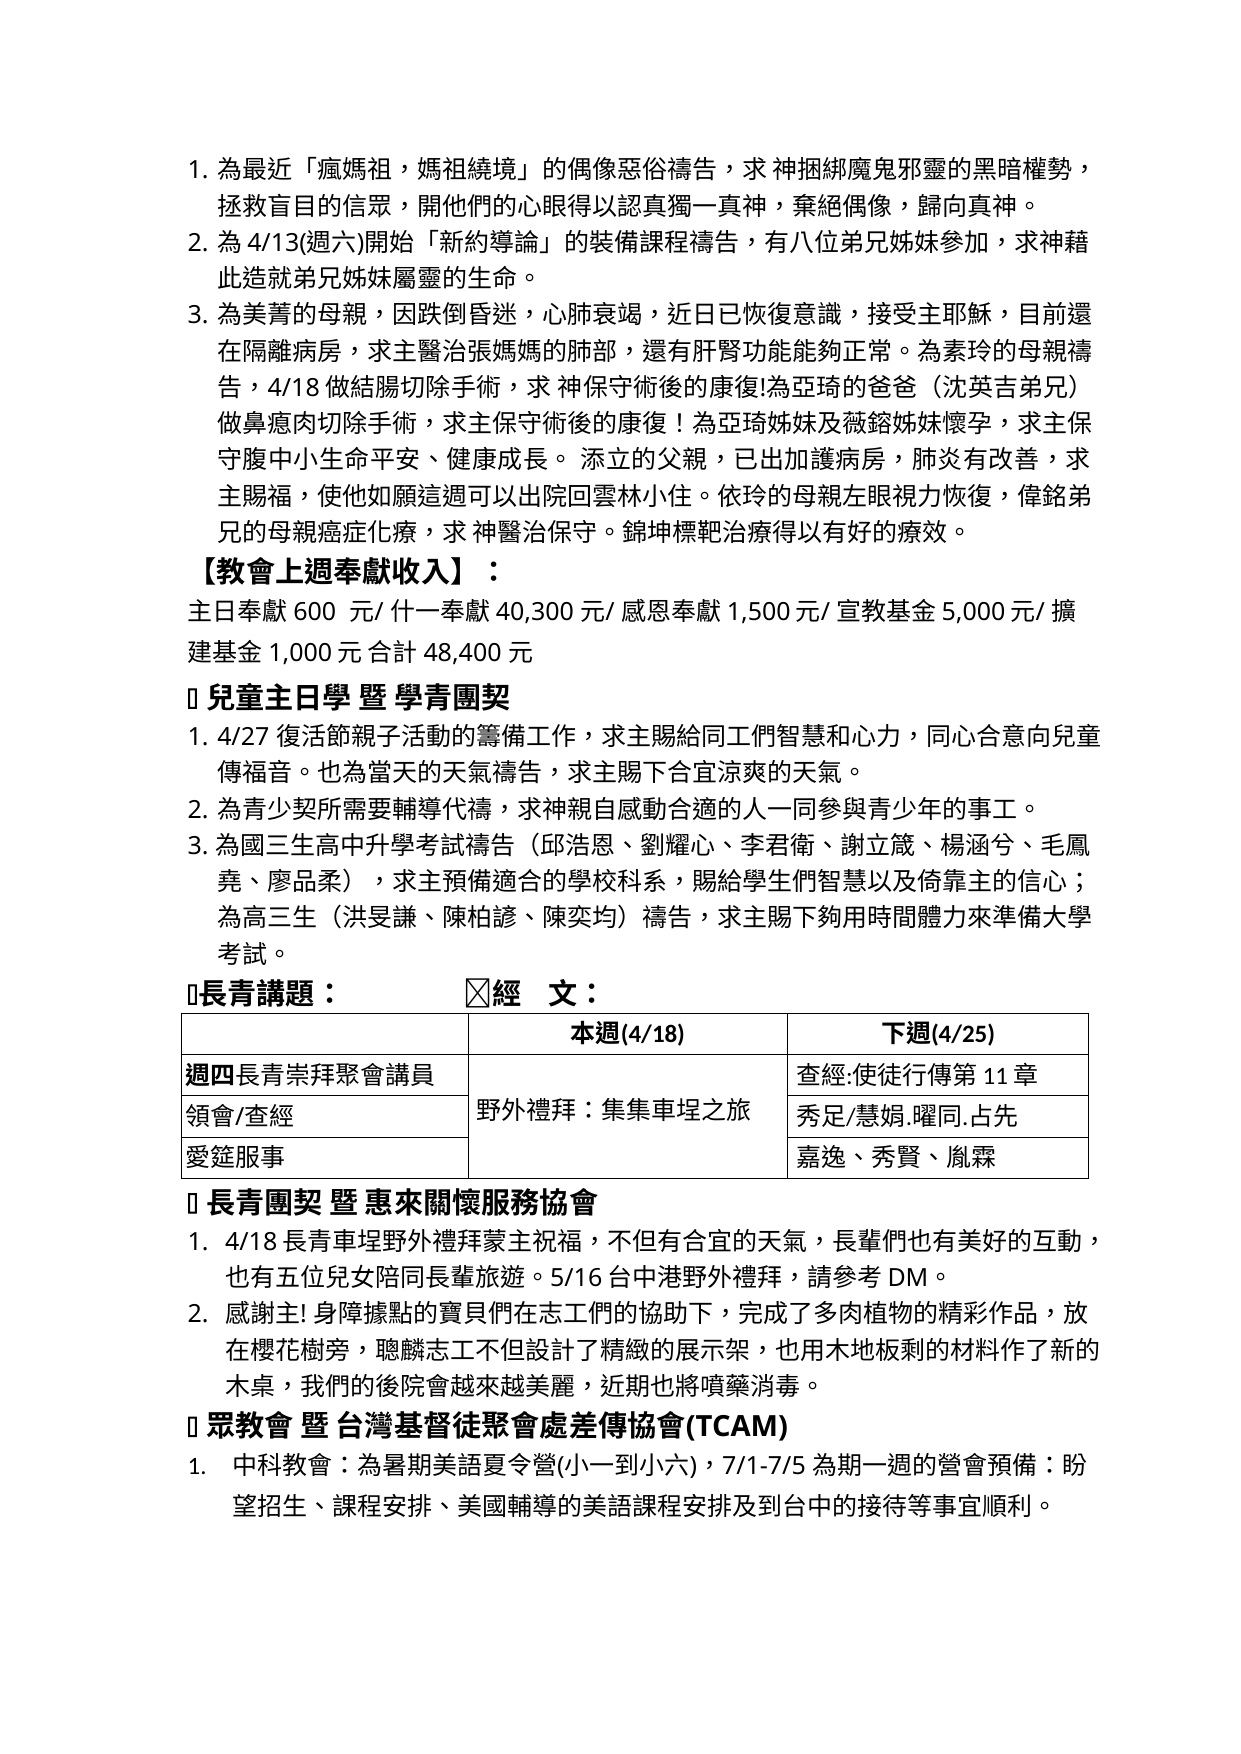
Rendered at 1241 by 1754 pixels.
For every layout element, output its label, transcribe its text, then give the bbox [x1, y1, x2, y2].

text 長青講題： 經 文： [187, 970, 1106, 1013]
list 為4/13(週六)開始「新約導論」的裝備課程禱告，有八位弟兄姊妹參加，求神藉此造就弟兄姊妹屬靈的生命。 [187, 222, 1106, 295]
table_cell 秀足/慧娟.曜同.占先 [788, 1096, 1088, 1137]
text 【教會上週奉獻收入】： [187, 549, 1106, 591]
table_cell 嘉逸、秀賢、胤霖 [788, 1138, 1088, 1178]
list 4/27 復活節親子活動的籌備工作，求主賜給同工們智慧和心力，同心合意向兒童傳福音。也為當天的天氣禱告，求主賜下合宜涼爽的天氣。 [187, 717, 1106, 789]
table_cell 查經:使徒行傳第11章 [788, 1055, 1088, 1095]
table_cell 野外禮拜：集集車埕之旅 [469, 1055, 787, 1178]
table_cell 愛筵服事 [182, 1138, 468, 1178]
table_cell 領會/查經 [182, 1096, 468, 1137]
list 為美菁的母親，因跌倒昏迷，心肺衰竭，近日已恢復意識，接受主耶穌，目前還在隔離病房，求主醫治張媽媽的肺部，還有肝腎功能能夠正常。為素玲的母親禱告，4/18做結腸切除手術，求 神保守術後的康復!為亞琦的爸爸（沈英吉弟兄）做鼻瘜肉切除手術，求主保守術後的康復！為亞琦姊妹及薇鎔姊妹懷孕，求主保守腹中小生命平安、健康成長。 添立的父親，已出加護病房，肺炎有改善，求主賜福，使他如願這週可以出院回雲林小住。依玲的母親左眼視力恢復，偉銘弟兄的母親癌症化療，求 神醫治保守。錦坤標靶治療得以有好的療效。 [187, 295, 1094, 549]
text 眾教會 暨 台灣基督徒聚會處差傳協會(TCAM) [187, 1403, 1106, 1445]
table_cell 週四長青崇拜聚會講員 [182, 1055, 468, 1095]
text 兒童主日學 暨 學青團契 [187, 674, 1106, 717]
list 4/18長青車埕野外禮拜蒙主祝福，不但有合宜的天氣，長輩們也有美好的互動，也有五位兒女陪同長輩旅遊。5/16台中港野外禮拜，請參考DM。 [187, 1221, 1106, 1294]
list 中科教會：為暑期美語夏令營(小一到小六)，7/1-7/5 為期一週的營會預備：盼望招生、課程安排、美國輔導的美語課程安排及到台中的接待等事宜順利。 [187, 1445, 1106, 1523]
text 3. 為國三生高中升學考試禱告（邱浩恩、劉耀心、李君衛、謝立箴、楊涵兮、毛鳳堯、廖品柔），求主預備適合的學校科系，賜給學生們智慧以及倚靠主的信心；為高三生（洪旻謙、陳柏諺、陳奕均）禱告，求主賜下夠用時間體力來準備大學考試。 [187, 825, 1106, 970]
table_header [182, 1014, 468, 1054]
table_header 本週(4/18) [469, 1014, 787, 1054]
list 為最近「瘋媽祖，媽祖繞境」的偶像惡俗禱告，求 神捆綁魔鬼邪靈的黑暗權勢，拯救盲目的信眾，開他們的心眼得以認真獨一真神，棄絕偶像，歸向真神。 [187, 150, 1106, 222]
table_header 下週(4/25) [788, 1014, 1088, 1054]
text 主日奉獻 600 元/ 什一奉獻 40,300 元/ 感恩奉獻 1,500元/ 宣教基金5,000元/ 擴建基金 1,000元 合計 48,400 元 [187, 591, 1089, 669]
text 長青團契 暨 惠來關懷服務協會 [187, 1179, 1106, 1221]
list 為青少契所需要輔導代禱，求神親自感動合適的人一同參與青少年的事工。 [187, 789, 1106, 825]
list 感謝主! 身障據點的寶貝們在志工們的協助下，完成了多肉植物的精彩作品，放在櫻花樹旁，聰麟志工不但設計了精緻的展示架，也用木地板剩的材料作了新的木桌，我們的後院會越來越美麗，近期也將噴藥消毒。 [187, 1294, 1106, 1403]
